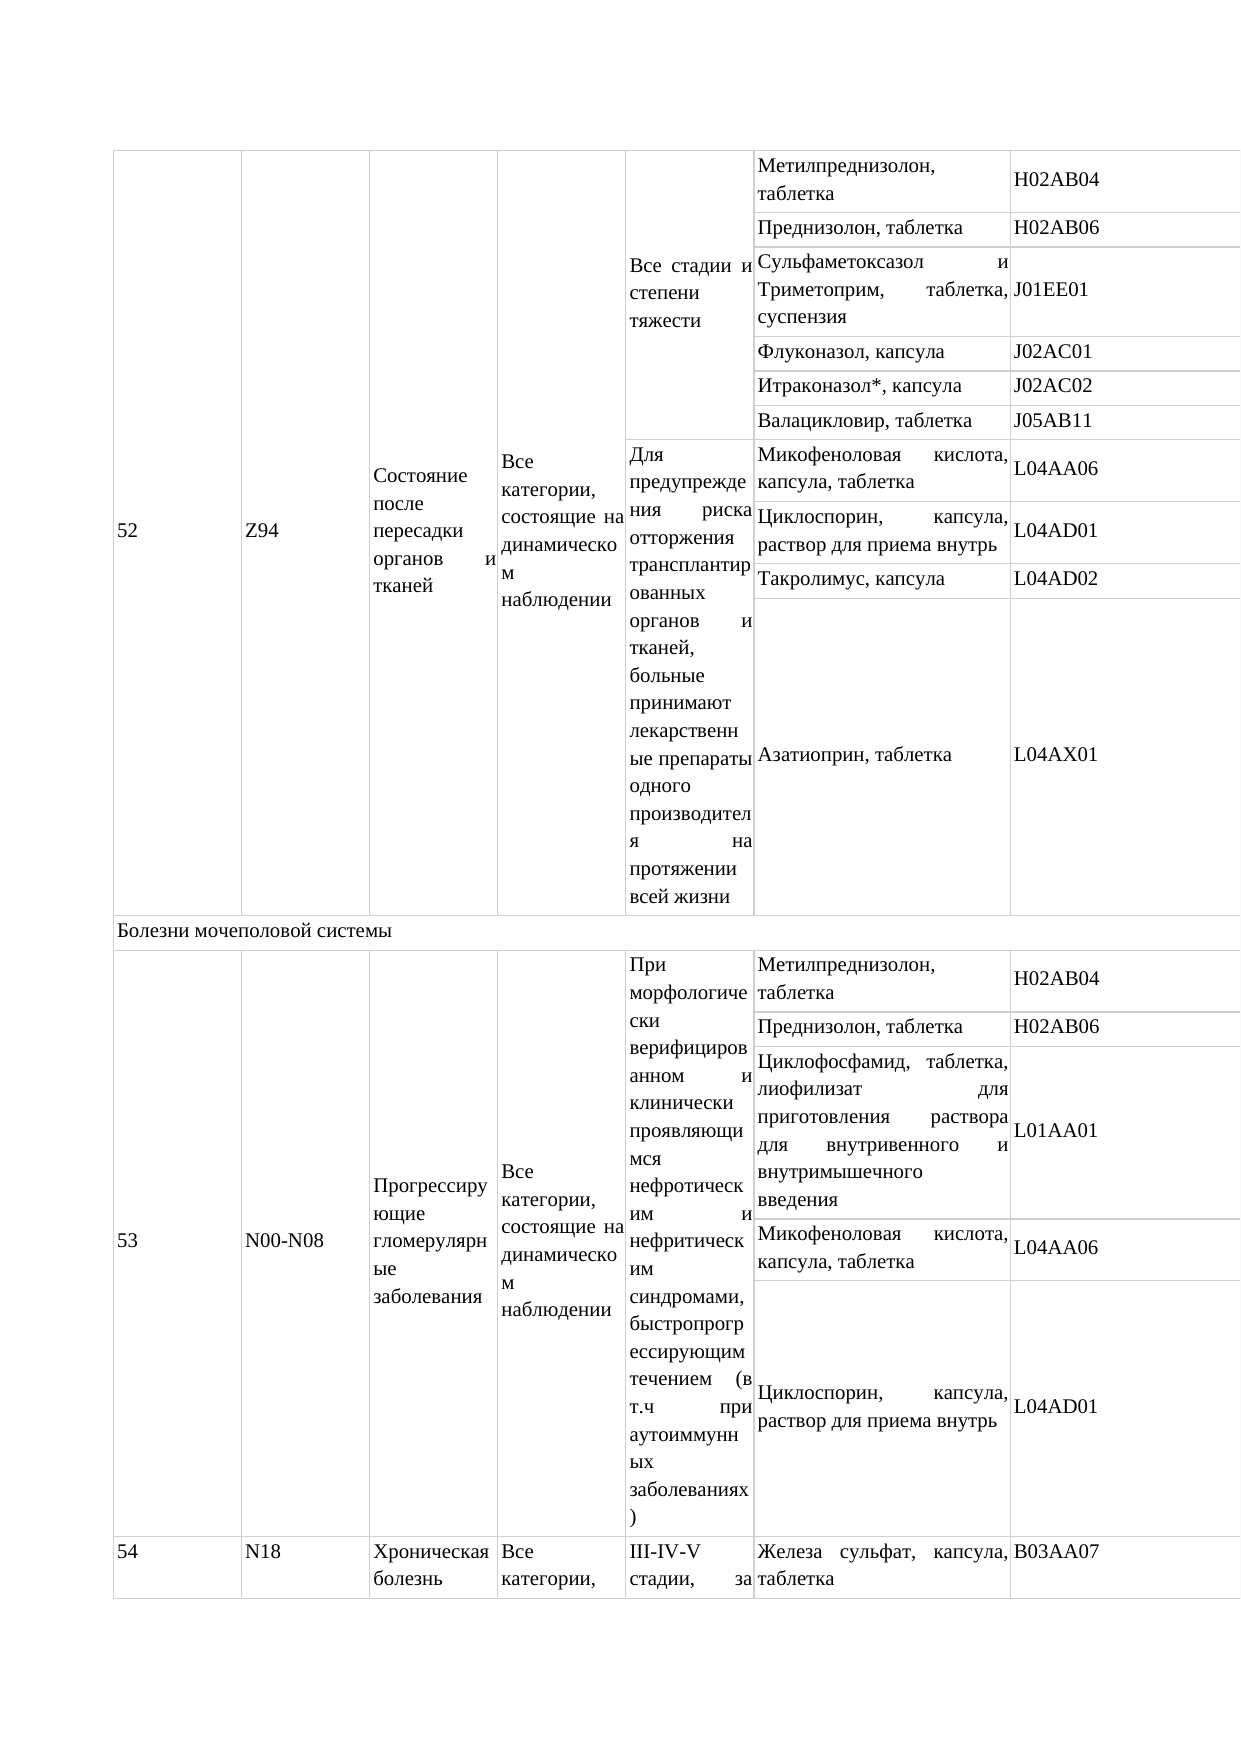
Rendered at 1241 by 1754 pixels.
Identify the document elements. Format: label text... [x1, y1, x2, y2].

table_cell Метилпреднизолон, таблетка [755, 151, 1010, 212]
table_cell Циклофосфамид, таблетка, лиофилизат для приготовления раствора для внутривенного и внутримышечного введения [755, 1047, 1010, 1218]
table_cell При морфологически верифицированном и клинически проявляющимся нефротическим и нефритическим синдромами, быстропрогрессирующим течением (в т.ч при аутоиммунных заболеваниях) [626, 951, 753, 1536]
table_cell 54 [114, 1537, 241, 1598]
table_cell Микофеноловая кислота, капсула, таблетка [755, 1220, 1010, 1280]
table_cell Все категории, состоящие на динамическом наблюдении [498, 151, 625, 915]
table_cell Флуконазол, капсула [755, 337, 1010, 370]
table_cell H02AB04 [1011, 151, 1240, 212]
table_cell 53 [114, 951, 241, 1536]
table_cell N18 [242, 1537, 369, 1598]
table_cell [370, 1537, 497, 1598]
table_cell J02AC01 [1011, 337, 1240, 370]
table_cell Все категории, состоящие на динамическом наблюдении [498, 951, 625, 1536]
table_cell N00-N08 [242, 951, 369, 1536]
table_cell Циклоспорин, капсула, раствор для приема внутрь [755, 502, 1010, 563]
table_cell Состояние после пересадки органов и тканей [370, 151, 497, 915]
table_cell H02AB04 [1011, 951, 1240, 1011]
table_cell J02AC02 [1011, 372, 1240, 405]
table_cell H02AB06 [1011, 1013, 1240, 1046]
table_cell B03AA07 [1011, 1537, 1240, 1598]
table_cell L04AA06 [1011, 440, 1240, 501]
table_cell Преднизолон, таблетка [755, 213, 1010, 246]
table_cell Циклоспорин, капсула, раствор для приема внутрь [755, 1281, 1010, 1536]
table_cell L04AD01 [1011, 1281, 1240, 1536]
table_cell L04AA06 [1011, 1220, 1240, 1280]
table_cell L04AD01 [1011, 502, 1240, 563]
table_cell Азатиоприн, таблетка [755, 599, 1010, 915]
table_cell L01AA01 [1011, 1047, 1240, 1218]
table_cell Болезни мочеполовой системы [114, 916, 1240, 949]
table_cell Для предупреждения риска отторжения трансплантированных органов и тканей, больные принимают лекарственные препараты одного производителя на протяжении всей жизни [626, 440, 753, 915]
table_cell Z94 [242, 151, 369, 915]
table_cell Преднизолон, таблетка [755, 1013, 1010, 1046]
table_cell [626, 1537, 753, 1598]
table_cell Итраконазол*, капсула [755, 372, 1010, 405]
table_cell Такролимус, капсула [755, 564, 1010, 597]
table_cell L04AD02 [1011, 564, 1240, 597]
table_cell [498, 1537, 625, 1598]
table_cell J01EE01 [1011, 248, 1240, 336]
table_cell Метилпреднизолон, таблетка [755, 951, 1010, 1011]
table_cell L04AX01 [1011, 599, 1240, 915]
table_cell Железа сульфат, капсула, таблетка [755, 1537, 1010, 1598]
table_cell Валацикловир, таблетка [755, 406, 1010, 439]
table_cell J05AB11 [1011, 406, 1240, 439]
table_cell 52 [114, 151, 241, 915]
table_cell Прогрессирующие гломерулярные заболевания [370, 951, 497, 1536]
table_cell Сульфаметоксазол и Триметоприм, таблетка, суспензия [755, 248, 1010, 336]
table_cell Микофеноловая кислота, капсула, таблетка [755, 440, 1010, 501]
table_cell Все стадии и степени тяжести [626, 151, 753, 439]
table_cell H02AB06 [1011, 213, 1240, 246]
